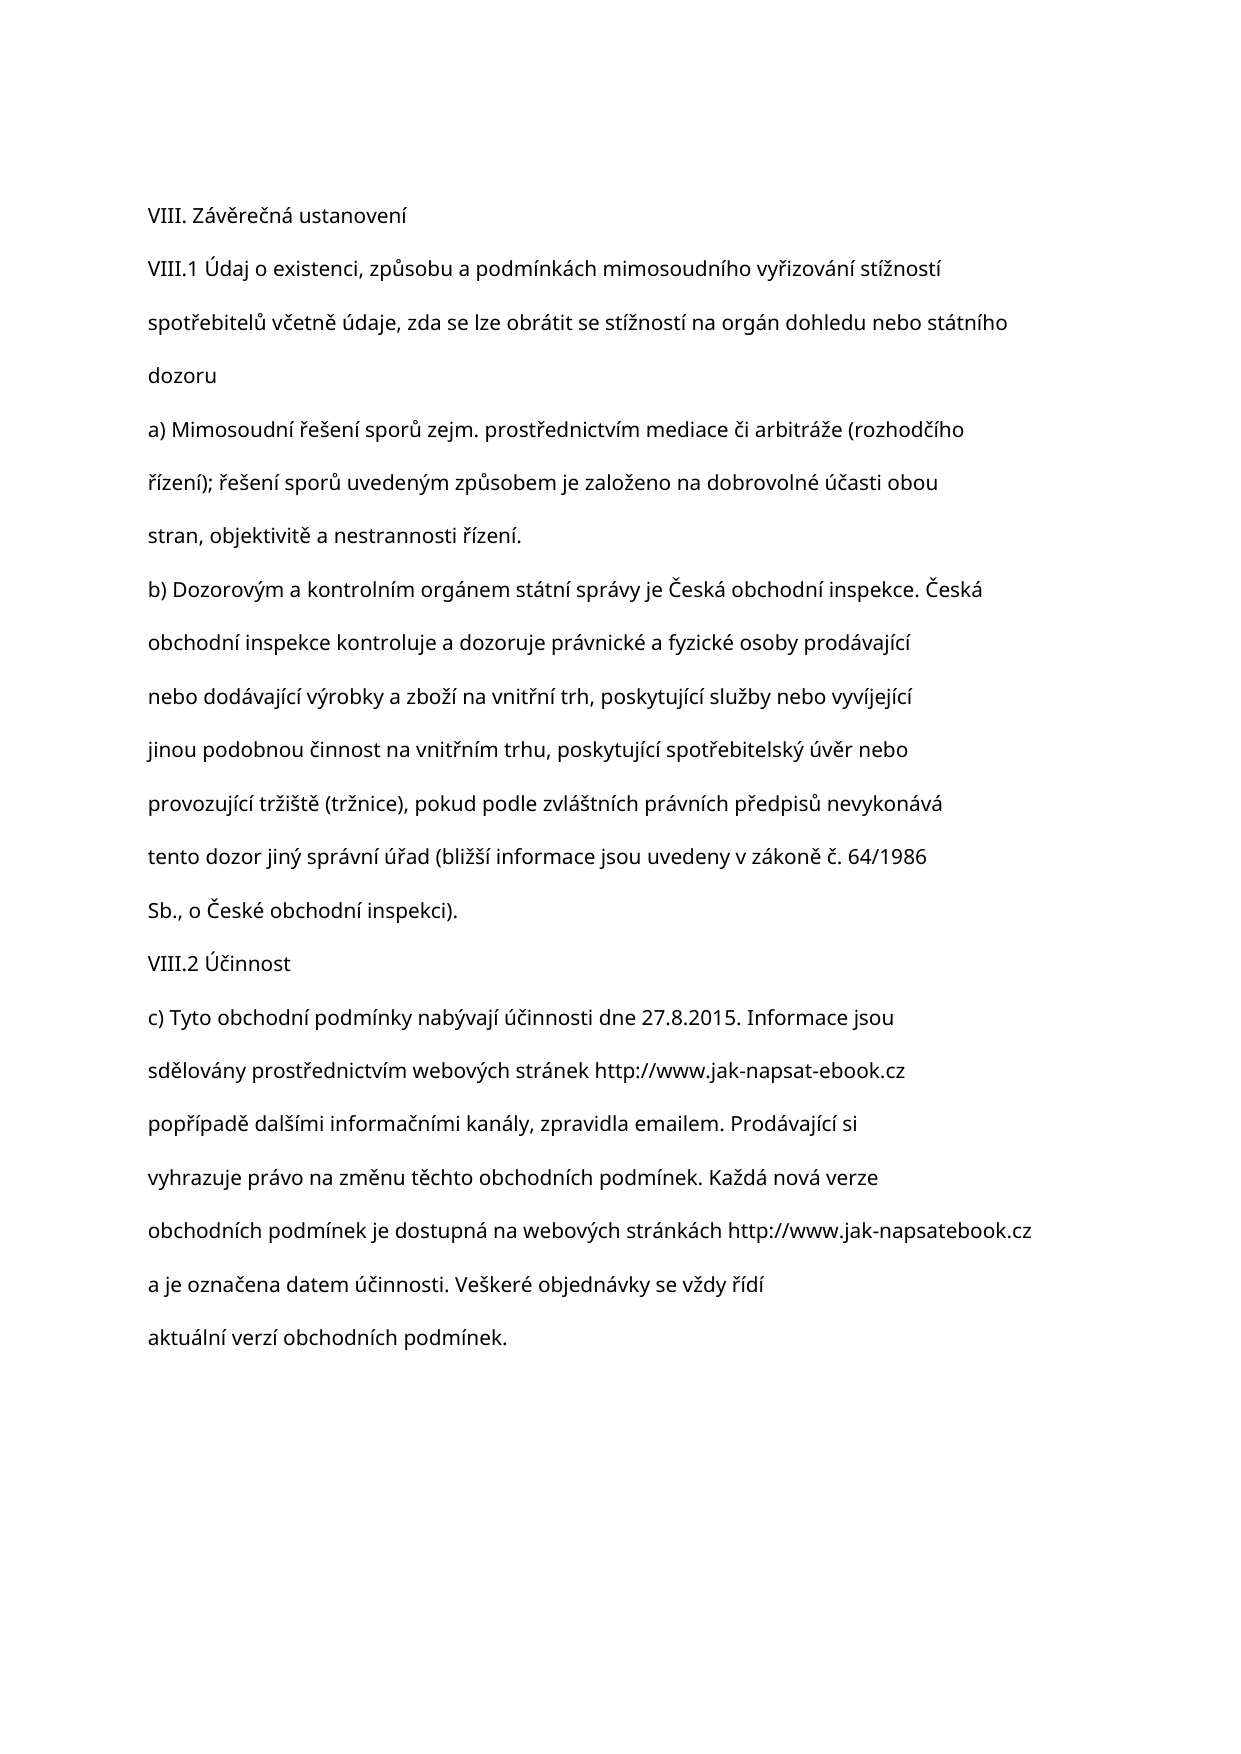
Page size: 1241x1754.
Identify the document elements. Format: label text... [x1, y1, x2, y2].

text tento dozor jiný správní úřad (bližší informace jsou uvedeny v zákoně č. 64/1986 [148, 842, 1093, 871]
text VIII.1 Údaj o existenci, způsobu a podmínkách mimosoudního vyřizování stížností [148, 254, 1093, 283]
text sdělovány prostřednictvím webových stránek http://www.jak-napsat-ebook.cz [148, 1056, 1093, 1084]
text spotřebitelů včetně údaje, zda se lze obrátit se stížností na orgán dohledu nebo státního [148, 308, 1093, 336]
text VIII. Závěrečná ustanovení [148, 201, 1093, 229]
text a je označena datem účinnosti. Veškeré objednávky se vždy řídí [148, 1270, 1093, 1298]
text a) Mimosoudní řešení sporů zejm. prostřednictvím mediace či arbitráže (rozhodčího [148, 415, 1093, 443]
text popřípadě dalšími informačními kanály, zpravidla emailem. Prodávající si [148, 1109, 1093, 1138]
text Sb., o České obchodní inspekci). [148, 896, 1093, 924]
text vyhrazuje právo na změnu těchto obchodních podmínek. Každá nová verze [148, 1163, 1093, 1191]
text b) Dozorovým a kontrolním orgánem státní správy je Česká obchodní inspekce. Česká [148, 575, 1093, 603]
text aktuální verzí obchodních podmínek. [148, 1323, 1093, 1352]
text nebo dodávající výrobky a zboží na vnitřní trh, poskytující služby nebo vyvíjející [148, 682, 1093, 710]
text obchodní inspekce kontroluje a dozoruje právnické a fyzické osoby prodávající [148, 628, 1093, 657]
text obchodních podmínek je dostupná na webových stránkách http://www.jak-napsatebook.cz [148, 1216, 1093, 1245]
text c) Tyto obchodní podmínky nabývají účinnosti dne 27.8.2015. Informace jsou [148, 1003, 1093, 1031]
text provozující tržiště (tržnice), pokud podle zvláštních právních předpisů nevykonává [148, 789, 1093, 817]
text jinou podobnou činnost na vnitřním trhu, poskytující spotřebitelský úvěr nebo [148, 735, 1093, 764]
text stran, objektivitě a nestrannosti řízení. [148, 522, 1093, 550]
text dozoru [148, 361, 1093, 390]
text řízení); řešení sporů uvedeným způsobem je založeno na dobrovolné účasti obou [148, 468, 1093, 497]
text VIII.2 Účinnost [148, 949, 1093, 978]
